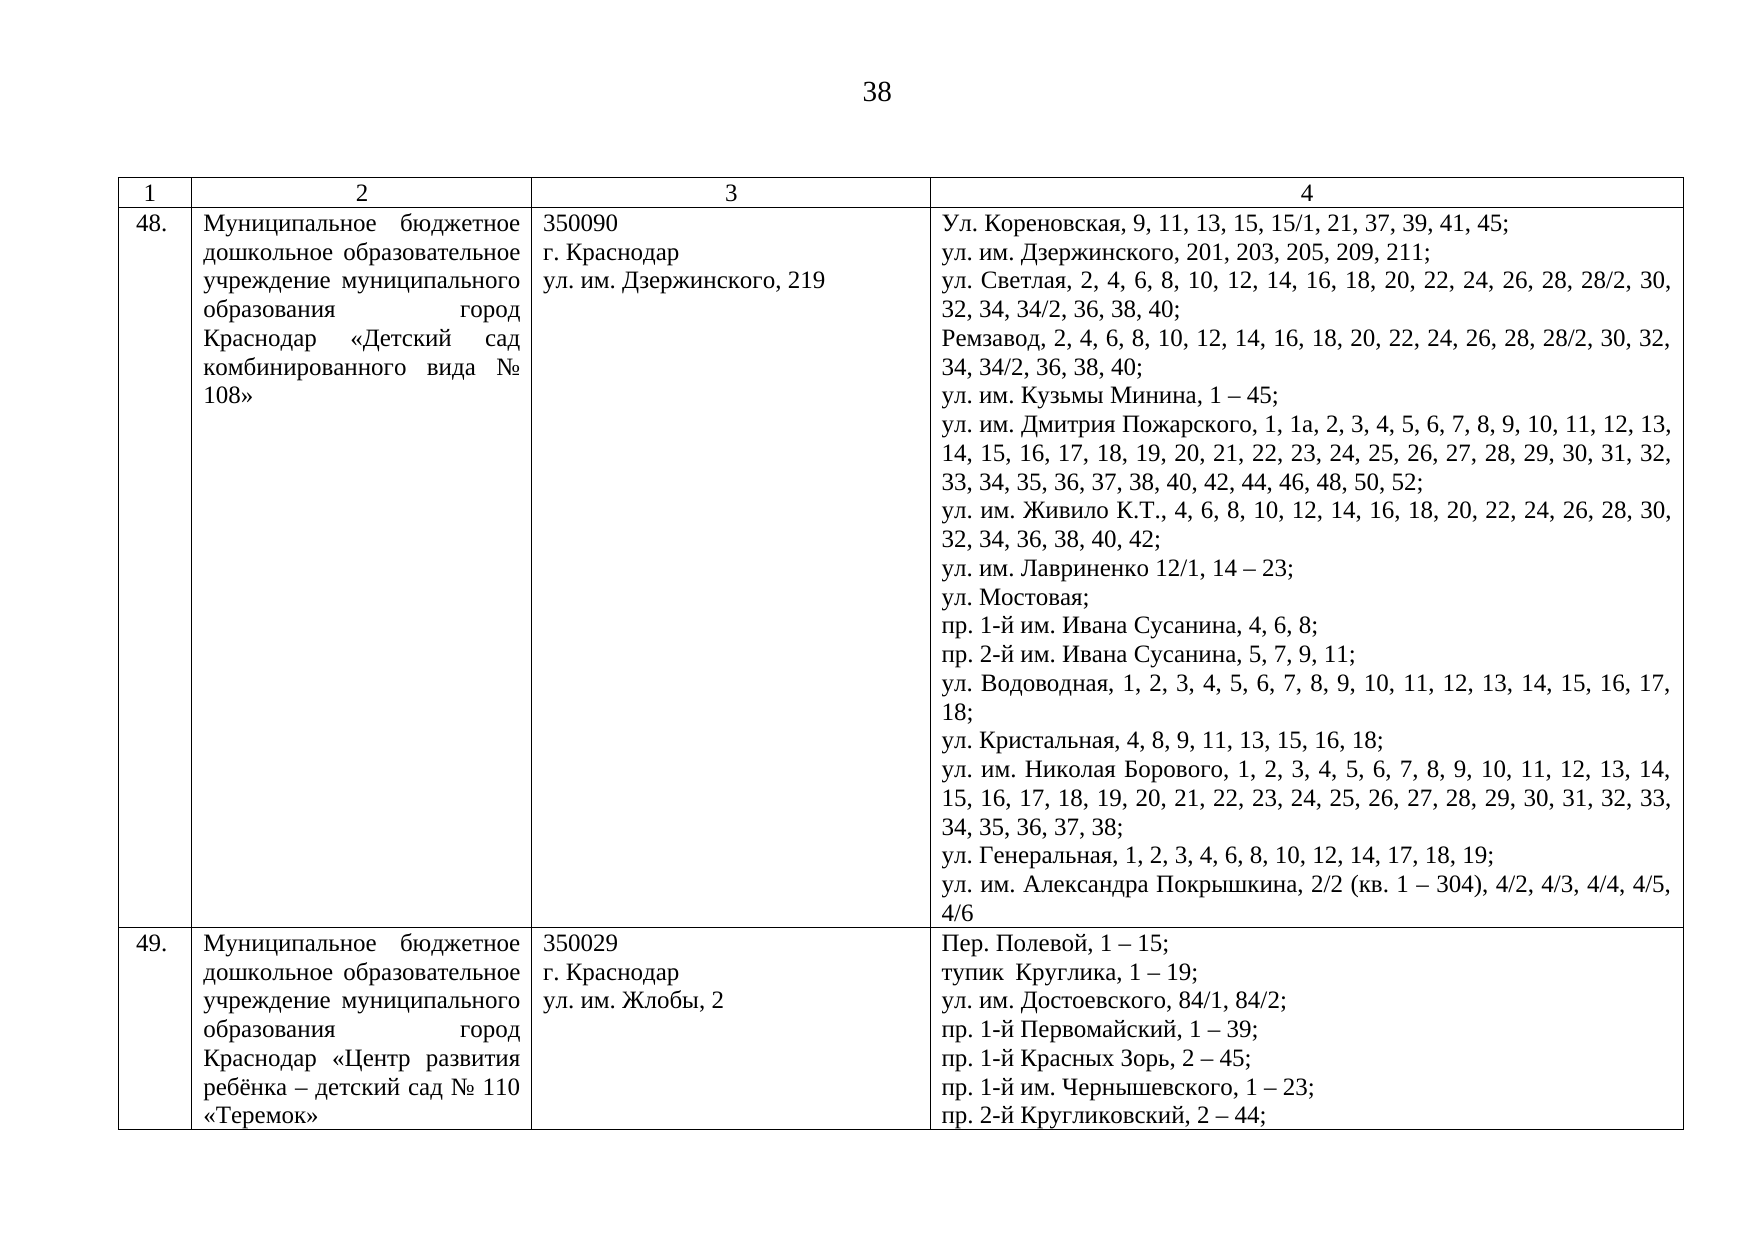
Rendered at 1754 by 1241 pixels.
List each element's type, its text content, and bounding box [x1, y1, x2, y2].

table_cell 350029 г. Краснодар ул. им. Жлобы, 2 [532, 928, 930, 1129]
table_header 1 [119, 178, 191, 207]
table_header 2 [192, 178, 531, 207]
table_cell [192, 928, 531, 1129]
table_cell [119, 928, 191, 1129]
table_cell Муниципальное бюджетное дошкольное образовательное учреждение муниципального образования город Краснодар «Детский сад комбинированного вида № 108» [192, 208, 531, 927]
table_header 4 [931, 178, 1683, 207]
table_cell Ул. Кореновская, 9, 11, 13, 15, 15/1, 21, 37, 39, 41, 45; ул. им. Дзержинского, 201, 203, 205, 209, 211; ул. Светлая, 2, 4, 6, 8, 10, 12, 14, 16, 18, 20, 22, 24, 26, 28, 28/2, 30, 32, 34, 34/2, 36, 38, 40; Ремзавод, 2, 4, 6, 8, 10, 12, 14, 16, 18, 20, 22, 24, 26, 28, 28/2, 30, 32, 34, 34/2, 36, 38, 40; ул. им. Кузьмы Минина, 1 – 45; ул. им. Дмитрия Пожарского, 1, 1а, 2, 3, 4, 5, 6, 7, 8, 9, 10, 11, 12, 13, 14, 15, 16, 17, 18, 19, 20, 21, 22, 23, 24, 25, 26, 27, 28, 29, 30, 31, 32, 33, 34, 35, 36, 37, 38, 40, 42, 44, 46, 48, 50, 52; ул. им. Живило К.Т., 4, 6, 8, 10, 12, 14, 16, 18, 20, 22, 24, 26, 28, 30, 32, 34, 36, 38, 40, 42; ул. им. Лавриненко 12/1, 14 – 23; ул. Мостовая; пр. 1-й им. Ивана Сусанина, 4, 6, 8; пр. 2-й им. Ивана Сусанина, 5, 7, 9, 11; ул. Водоводная, 1, 2, 3, 4, 5, 6, 7, 8, 9, 10, 11, 12, 13, 14, 15, 16, 17, 18; ул. Кристальная, 4, 8, 9, 11, 13, 15, 16, 18; ул. им. Николая Борового, 1, 2, 3, 4, 5, 6, 7, 8, 9, 10, 11, 12, 13, 14, 15, 16, 17, 18, 19, 20, 21, 22, 23, 24, 25, 26, 27, 28, 29, 30, 31, 32, 33, 34, 35, 36, 37, 38; ул. Генеральная, 1, 2, 3, 4, 6, 8, 10, 12, 14, 17, 18, 19; ул. им. Александра Покрышкина, 2/2 (кв. 1 – 304), 4/2, 4/3, 4/4, 4/5, 4/6 [931, 208, 1683, 927]
table_cell 350090 г. Краснодар ул. им. Дзержинского, 219 [532, 208, 930, 927]
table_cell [931, 928, 1683, 1129]
table_header 3 [532, 178, 930, 207]
table_cell [119, 208, 191, 927]
